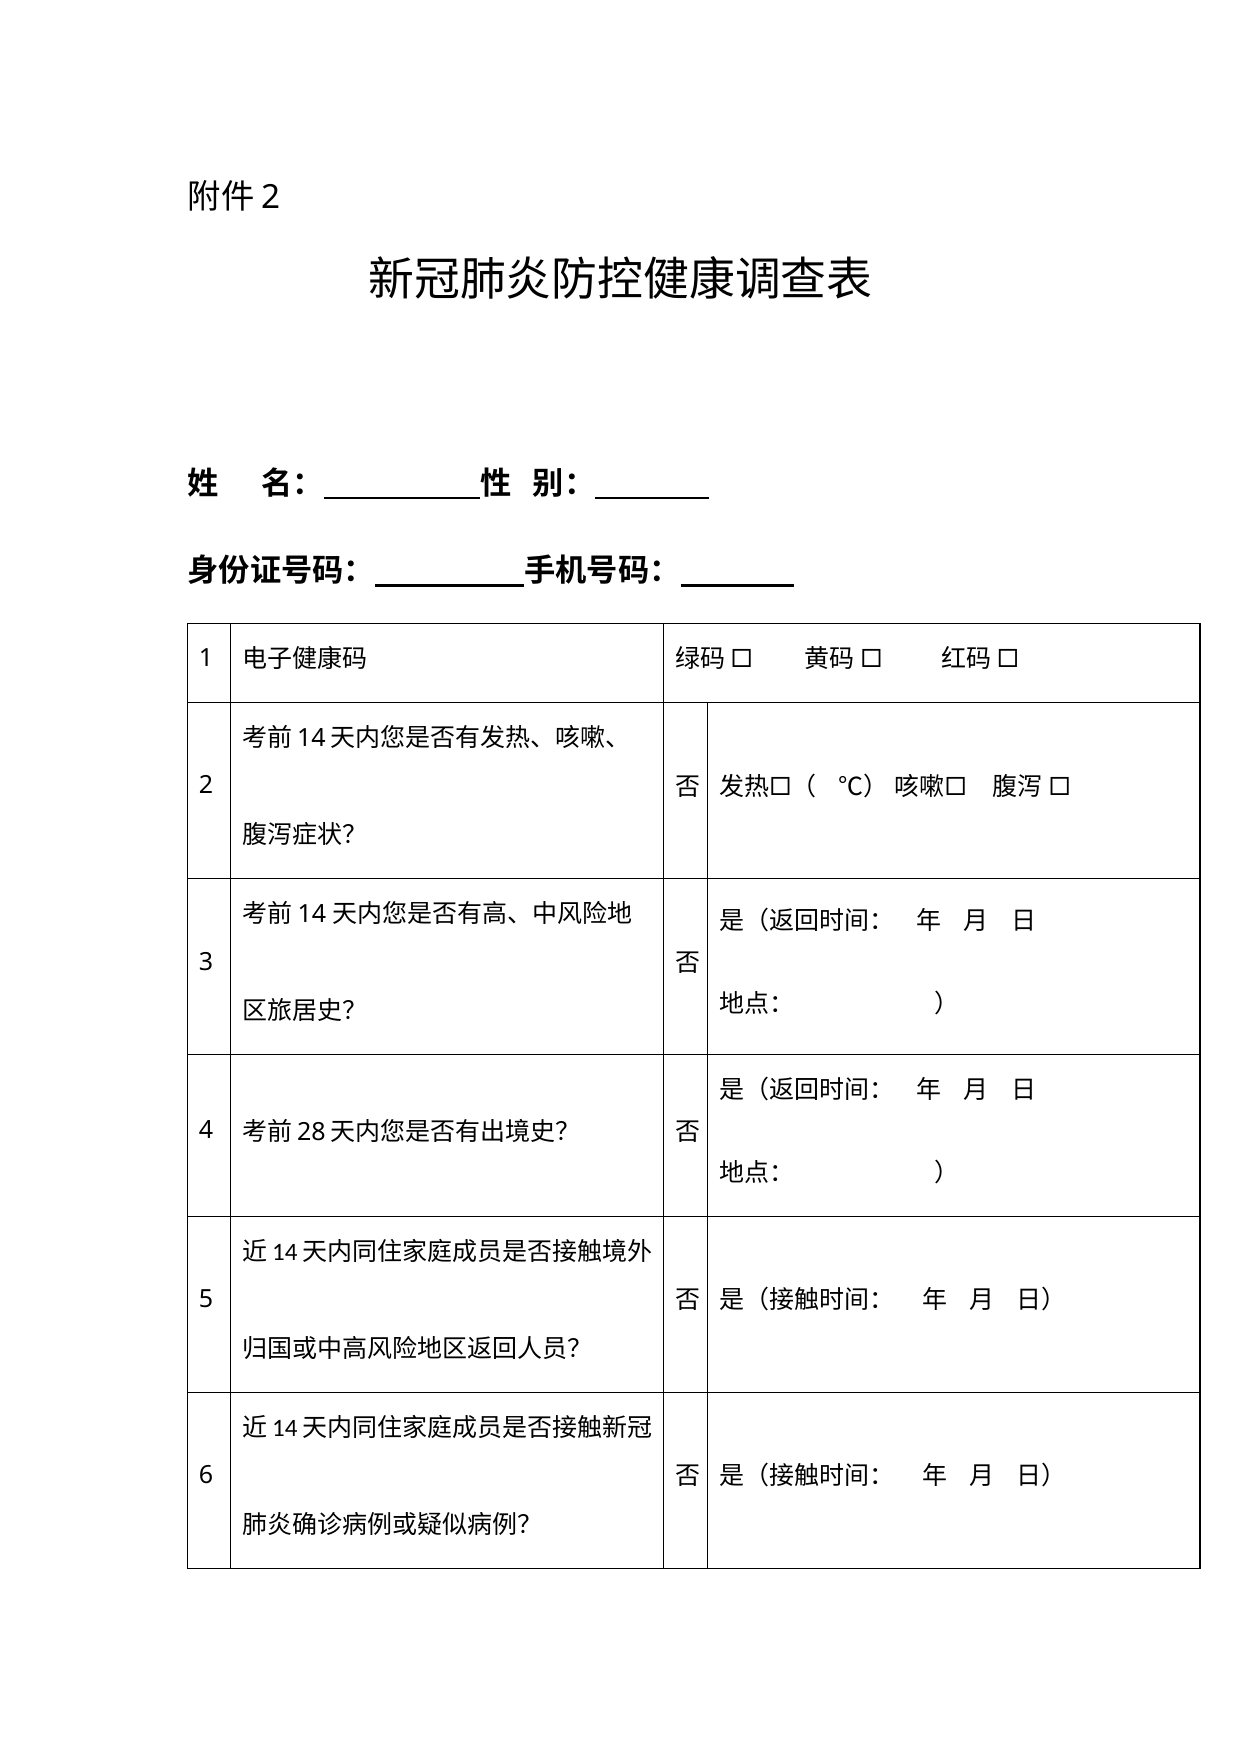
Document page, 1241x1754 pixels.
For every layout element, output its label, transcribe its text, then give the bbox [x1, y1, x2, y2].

text 身份证号码： 手机号码： [187, 536, 1053, 601]
table_cell 近14天内同住家庭成员是否接触新冠肺炎确诊病例或疑似病例？ [231, 1393, 663, 1568]
table_cell 是（接触时间： 年 月 日） [708, 1393, 1199, 1568]
table_cell 6 [188, 1393, 230, 1568]
text 新冠肺炎防控健康调查表 [187, 227, 1053, 324]
table_cell 是（返回时间： 年 月 日 地点： ） [708, 879, 1199, 1054]
text 附件2 [187, 162, 1053, 227]
table_cell 发热（ ℃） 咳嗽 腹泻 [708, 703, 1199, 878]
table_cell 是（接触时间： 年 月 日） [708, 1217, 1199, 1392]
table_header 绿码 黄码 红码 [664, 624, 1199, 702]
table_cell 3 [188, 879, 230, 1054]
table_cell 考前14天内您是否有发热、咳嗽、腹泻症状？ [231, 703, 663, 878]
table_header 电子健康码 [231, 624, 663, 702]
table_cell 2 [188, 703, 230, 878]
table_cell 考前 14 天内您是否有高、中风险地区旅居史？ [231, 879, 663, 1054]
table_cell 近14天内同住家庭成员是否接触境外归国或中高风险地区返回人员？ [231, 1217, 663, 1392]
table_cell 否 [664, 1055, 707, 1216]
table_cell 是（返回时间： 年 月 日 地点： ） [708, 1055, 1199, 1216]
table_cell 4 [188, 1055, 230, 1216]
table_cell 考前28天内您是否有出境史？ [231, 1055, 663, 1216]
table_header 1 [188, 624, 230, 702]
text 姓 名： 性 别： [187, 448, 1053, 513]
table_cell 否 [664, 1217, 707, 1392]
table_cell 5 [188, 1217, 230, 1392]
table_cell 否 [664, 703, 707, 878]
table_cell 否 [664, 1393, 707, 1568]
table_cell 否 [664, 879, 707, 1054]
